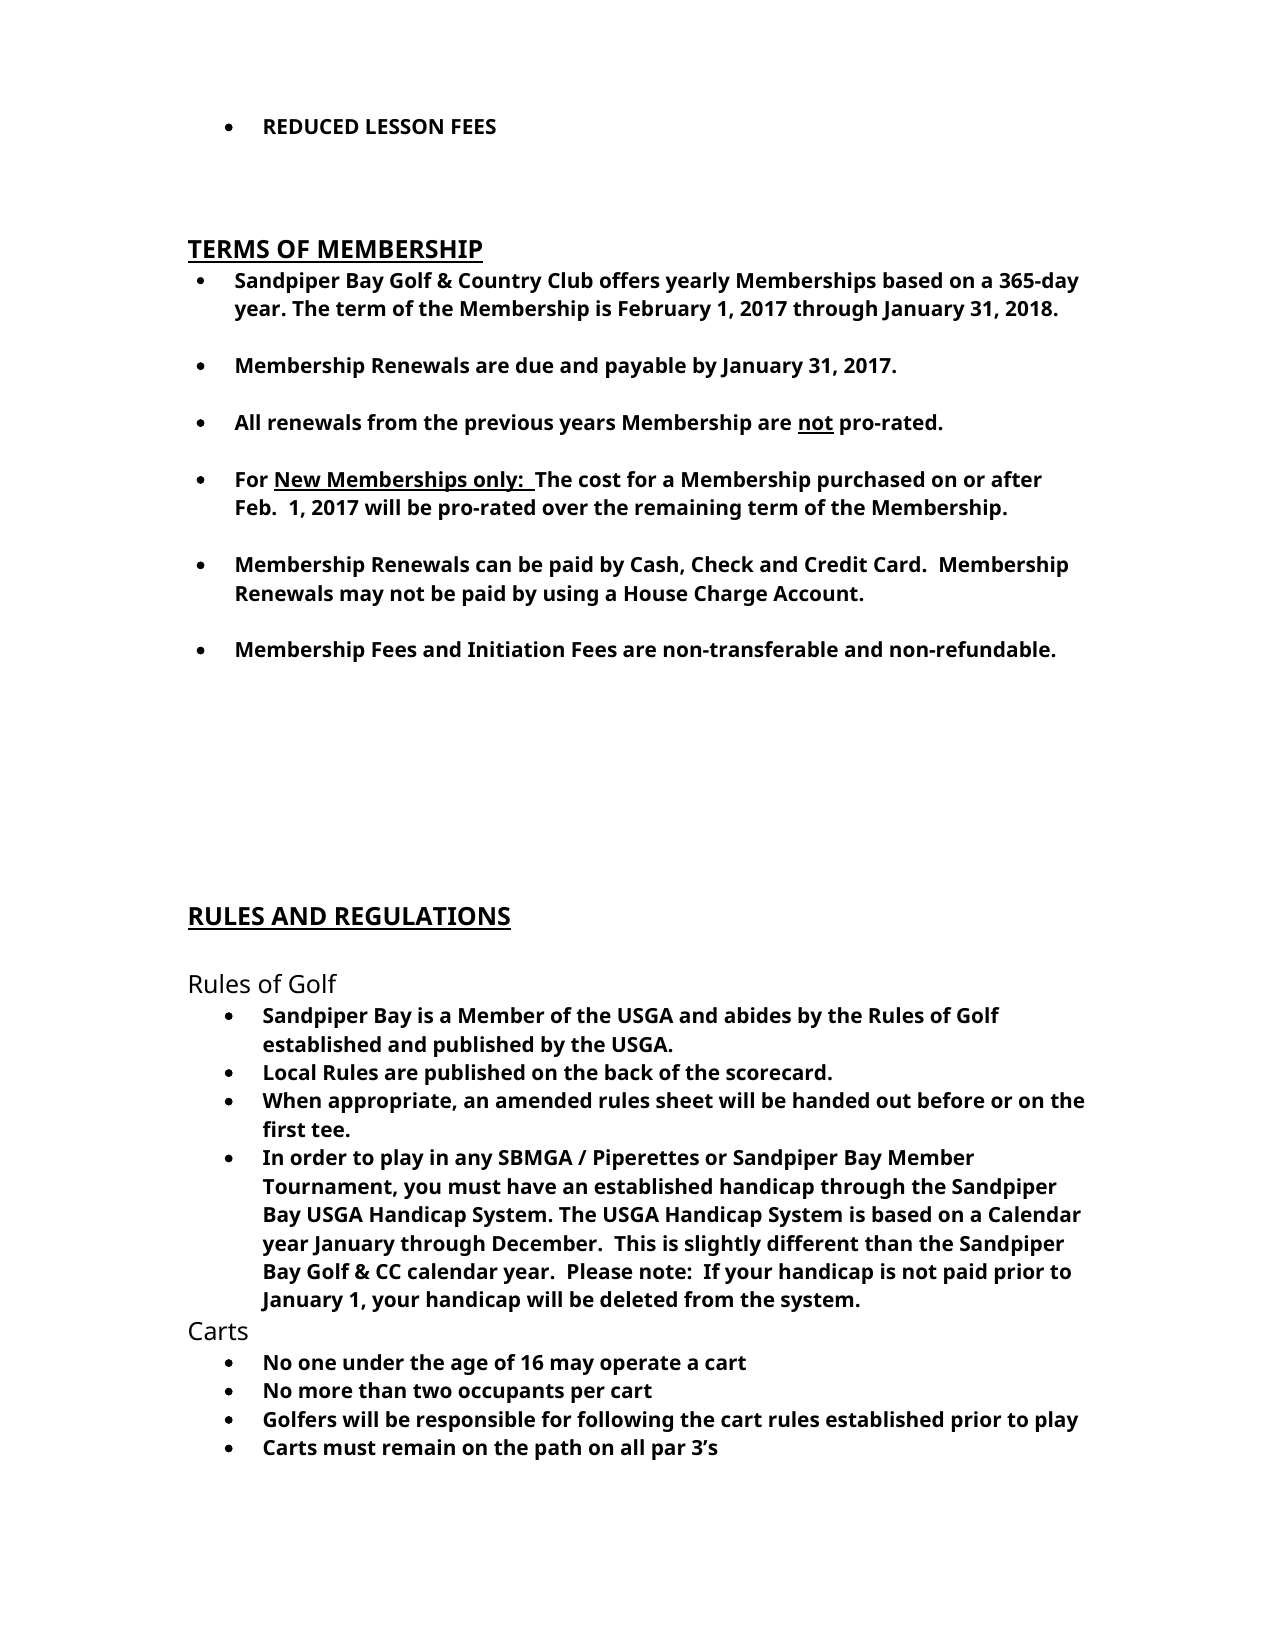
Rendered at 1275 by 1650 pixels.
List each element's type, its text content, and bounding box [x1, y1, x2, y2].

list Carts must remain on the path on all par 3’s [225, 1433, 1087, 1462]
list Golfers will be responsible for following the cart rules established prior to play [225, 1405, 1087, 1433]
list When appropriate, an amended rules sheet will be handed out before or on the first tee. [225, 1087, 1087, 1143]
list In order to play in any SBMGA / Piperettes or Sandpiper Bay Member Tournament, you must have an established handicap through the Sandpiper Bay USGA Handicap System. The USGA Handicap System is based on a Calendar year January through December. This is slightly different than the Sandpiper Bay Golf & CC calendar year. Please note: If your handicap is not paid prior to January 1, your handicap will be deleted from the system. [225, 1143, 1087, 1314]
subtitle RULES AND REGULATIONS [187, 899, 1087, 933]
subtitle TERMS OF MEMBERSHIP [187, 232, 1087, 266]
list REDUCED LESSON FEES [225, 112, 1087, 141]
list Membership Renewals can be paid by Cash, Check and Credit Card. Membership Renewals may not be paid by using a House Charge Account. [197, 550, 1087, 607]
text Rules of Golf [187, 967, 1087, 1001]
list For New Memberships only: The cost for a Membership purchased on or after Feb. 1, 2017 will be pro-rated over the remaining term of the Membership. [197, 465, 1087, 522]
list Local Rules are published on the back of the scorecard. [225, 1058, 1087, 1087]
list Sandpiper Bay Golf & Country Club offers yearly Memberships based on a 365-day year. The term of the Membership is February 1, 2017 through January 31, 2018. [197, 266, 1087, 323]
text Carts [187, 1314, 1087, 1348]
list Membership Fees and Initiation Fees are non-transferable and non-refundable. [197, 636, 1087, 664]
list No more than two occupants per cart [225, 1377, 1087, 1405]
list Sandpiper Bay is a Member of the USGA and abides by the Rules of Golf established and published by the USGA. [225, 1001, 1087, 1058]
list All renewals from the previous years Membership are not pro-rated. [197, 408, 1087, 437]
list Membership Renewals are due and payable by January 31, 2017. [197, 351, 1087, 380]
list No one under the age of 16 may operate a cart [225, 1348, 1087, 1377]
